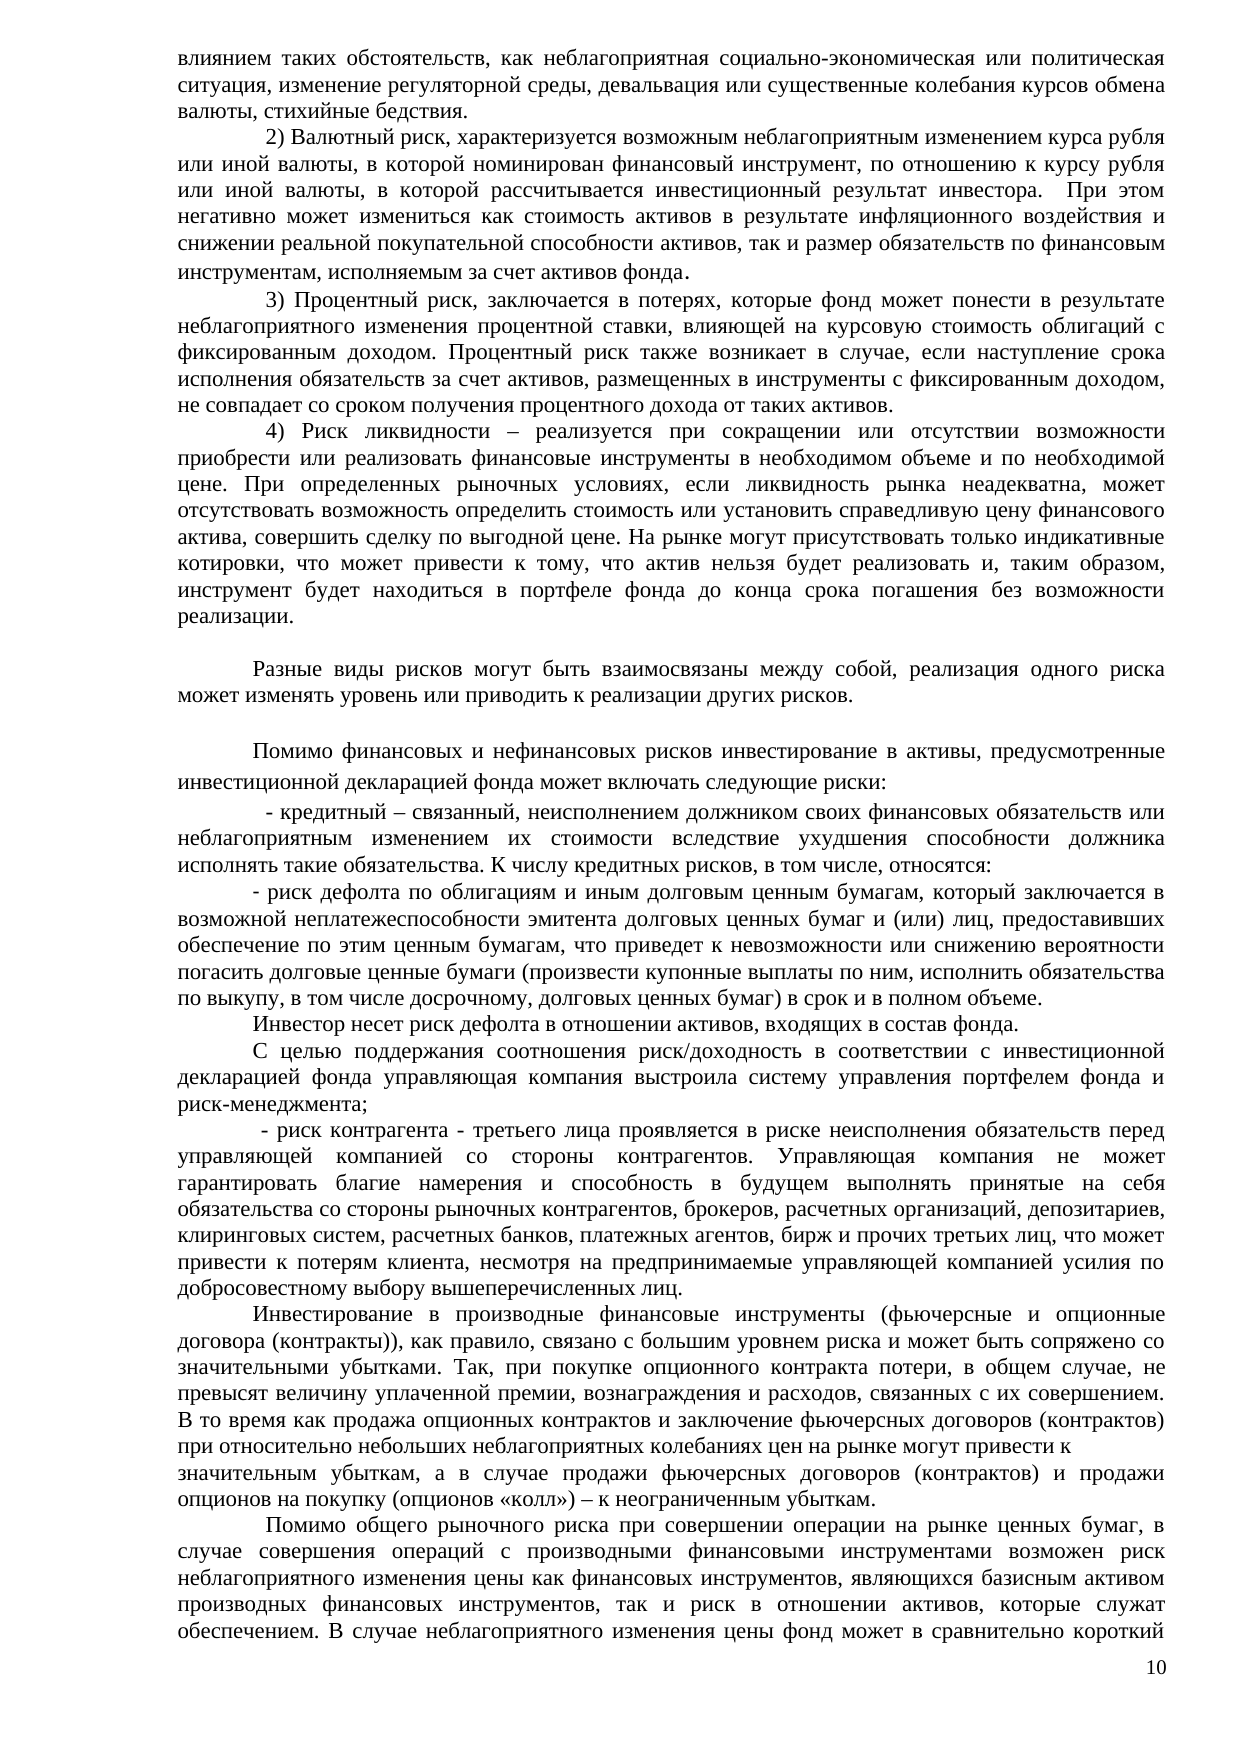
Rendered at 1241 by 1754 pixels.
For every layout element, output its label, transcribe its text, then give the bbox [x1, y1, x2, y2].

text Инвестирование в производные финансовые инструменты (фьючерсные и опционные договора (контракты)), как правило, связано с большим уровнем риска и может быть сопряжено со значительными убытками. Так, при покупке опционного контракта потери, в общем случае, не превысят величину уплаченной премии, вознаграждения и расходов, связанных с их совершением. В то время как продажа опционных контрактов и заключение фьючерсных договоров (контрактов) при относительно небольших неблагоприятных колебаниях цен на рынке могут привести к [177, 1300, 1167, 1458]
text - риск контрагента - третьего лица проявляется в риске неисполнения обязательств перед управляющей компанией со стороны контрагентов. Управляющая компания не может гарантировать благие намерения и способность в будущем выполнять принятые на себя обязательства со стороны рыночных контрагентов, брокеров, расчетных организаций, депозитариев, клиринговых систем, расчетных банков, платежных агентов, бирж и прочих третьих лиц, что может привести к потерям клиента, несмотря на предпринимаемые управляющей компанией усилия по добросовестному выбору вышеперечисленных лиц. [177, 1116, 1167, 1300]
text Разные виды рисков могут быть взаимосвязаны между собой, реализация одного риска может изменять уровень или приводить к реализации других рисков. [177, 655, 1167, 707]
text 4) Риск ликвидности – реализуется при сокращении или отсутствии возможности приобрести или реализовать финансовые инструменты в необходимом объеме и по необходимой цене. При определенных рыночных условиях, если ликвидность рынка неадекватна, может отсутствовать возможность определить стоимость или установить справедливую цену финансового актива, совершить сделку по выгодной цене. На рынке могут присутствовать только индикативные котировки, что может привести к тому, что актив нельзя будет реализовать и, таким образом, инструмент будет находиться в портфеле фонда до конца срока погашения без возможности реализации. [177, 417, 1167, 628]
text значительным убыткам, а в случае продажи фьючерсных договоров (контрактов) и продажи опционов на покупку (опционов «колл») – к неограниченным убыткам. [177, 1458, 1167, 1511]
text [177, 44, 1167, 123]
text - риск дефолта по облигациям и иным долговым ценным бумагам, который заключается в возможной неплатежеспособности эмитента долговых ценных бумаг и (или) лиц, предоставивших обеспечение по этим ценным бумагам, что приведет к невозможности или снижению вероятности погасить долговые ценные бумаги (произвести купонные выплаты по ним, исполнить обязательства по выкупу, в том числе досрочному, долговых ценных бумаг) в срок и в полном объеме. [177, 877, 1167, 1011]
text Помимо финансовых и нефинансовых рисков инвестирование в активы, предусмотренные инвестиционной декларацией фонда может включать следующие риски: [177, 738, 1167, 794]
text С целью поддержания соотношения риск/доходность в соответствии с инвестиционной декларацией фонда управляющая компания выстроила систему управления портфелем фонда и риск-менеджмента; [177, 1037, 1167, 1116]
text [177, 1511, 1167, 1643]
text 3) Процентный риск, заключается в потерях, которые фонд может понести в результате неблагоприятного изменения процентной ставки, влияющей на курсовую стоимость облигаций с фиксированным доходом. Процентный риск также возникает в случае, если наступление срока исполнения обязательств за счет активов, размещенных в инструменты с фиксированным доходом, не совпадает со сроком получения процентного дохода от таких активов. [177, 286, 1167, 417]
text Инвестор несет риск дефолта в отношении активов, входящих в состав фонда. [177, 1011, 1167, 1037]
text - кредитный – связанный, неисполнением должником своих финансовых обязательств или неблагоприятным изменением их стоимости вследствие ухудшения способности должника исполнять такие обязательства. К числу кредитных рисков, в том числе, относятся: [177, 798, 1167, 877]
text 2) Валютный риск, характеризуется возможным неблагоприятным изменением курса рубля или иной валюты, в которой номинирован финансовый инструмент, по отношению к курсу рубля или иной валюты, в которой рассчитывается инвестиционный результат инвестора. При этом негативно может измениться как стоимость активов в результате инфляционного воздействия и снижении реальной покупательной способности активов, так и размер обязательств по финансовым инструментам, исполняемым за счет активов фонда. [177, 123, 1167, 286]
